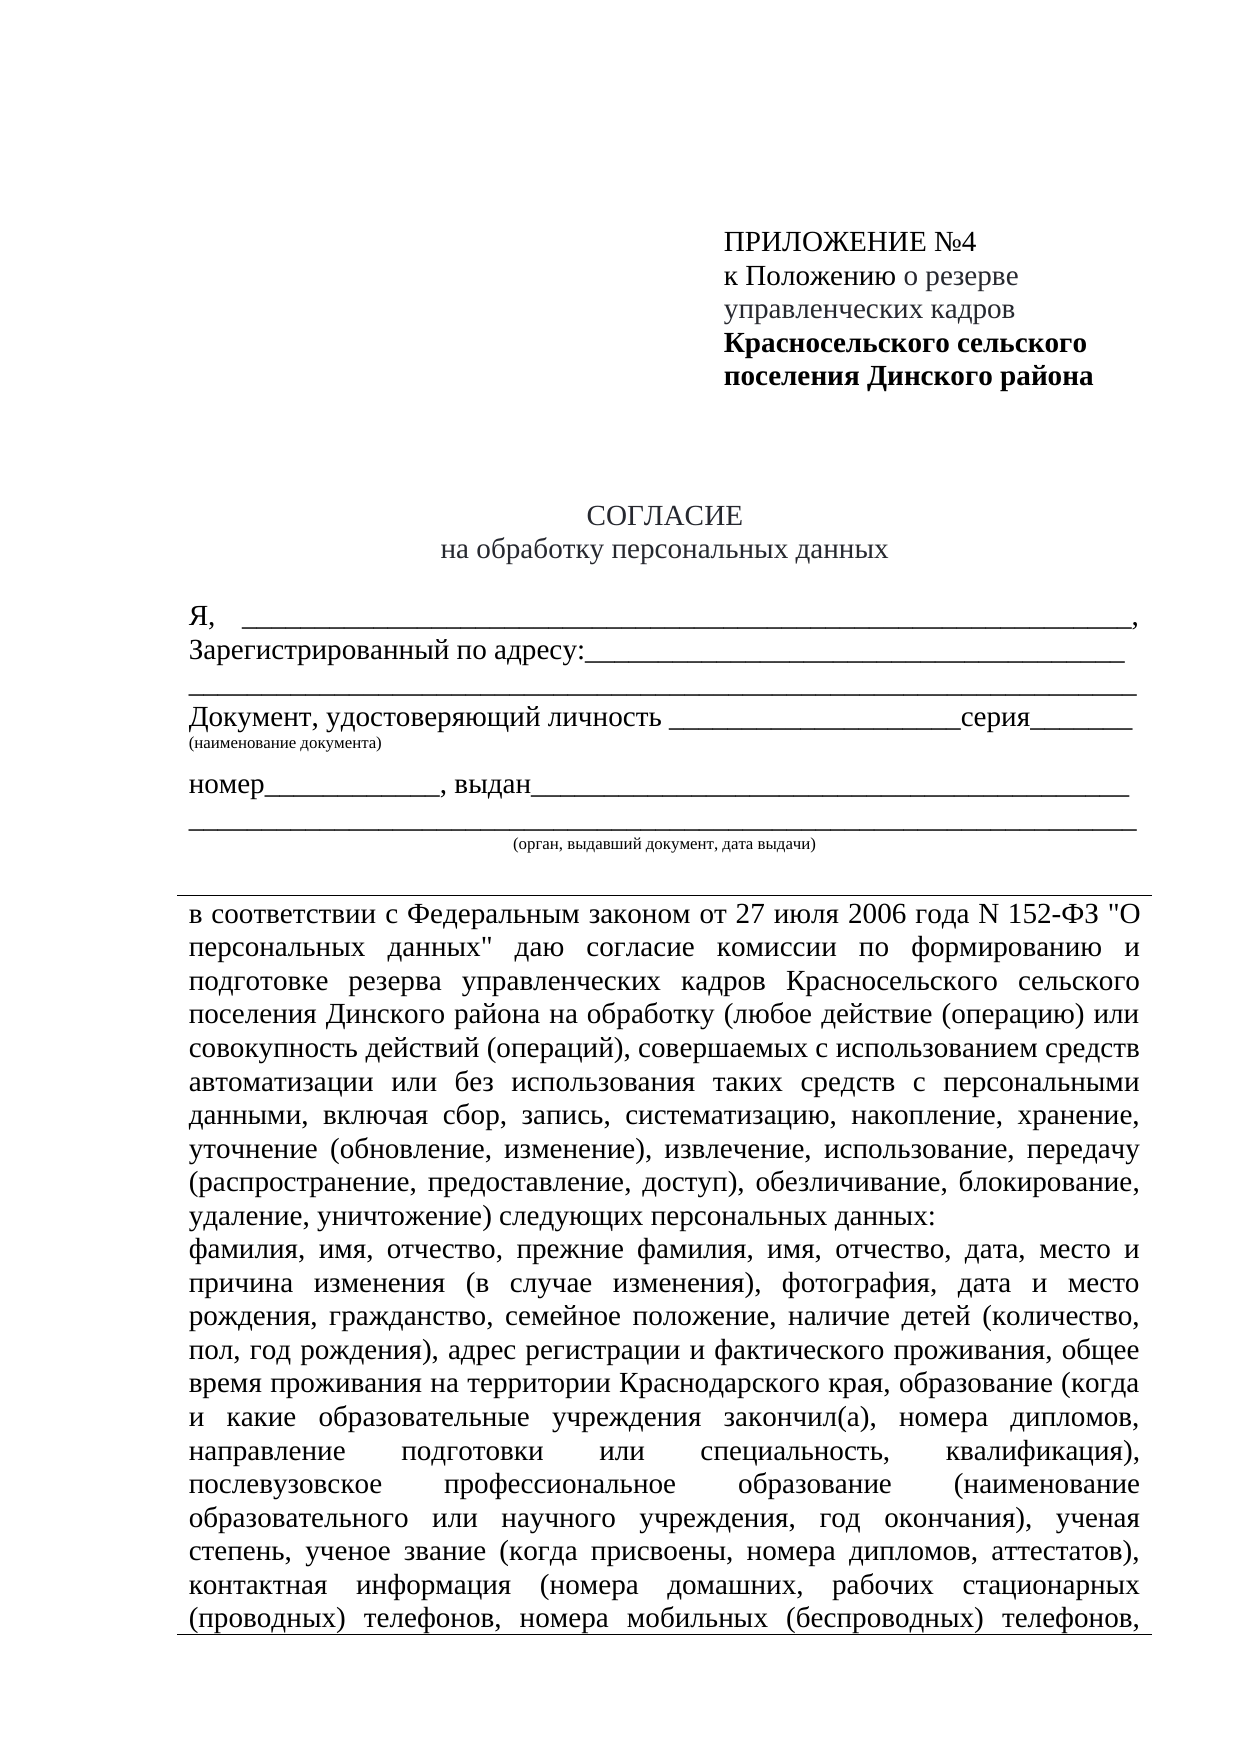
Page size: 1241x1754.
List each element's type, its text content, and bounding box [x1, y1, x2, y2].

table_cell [177, 896, 1152, 1634]
table_cell Я, [177, 565, 231, 632]
table_cell Зарегистрированный по адресу:_____________________________________ _________________________________________________________________ Документ, удостоверяющий личность ____________________серия_______ (наименование документа) номер____________, выдан_________________________________________ _________________________________________________________________ (орган, выдавший документ, дата выдачи) [177, 632, 1152, 895]
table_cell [177, 118, 1152, 565]
table_cell _____________________________________________________________, [231, 565, 1152, 632]
